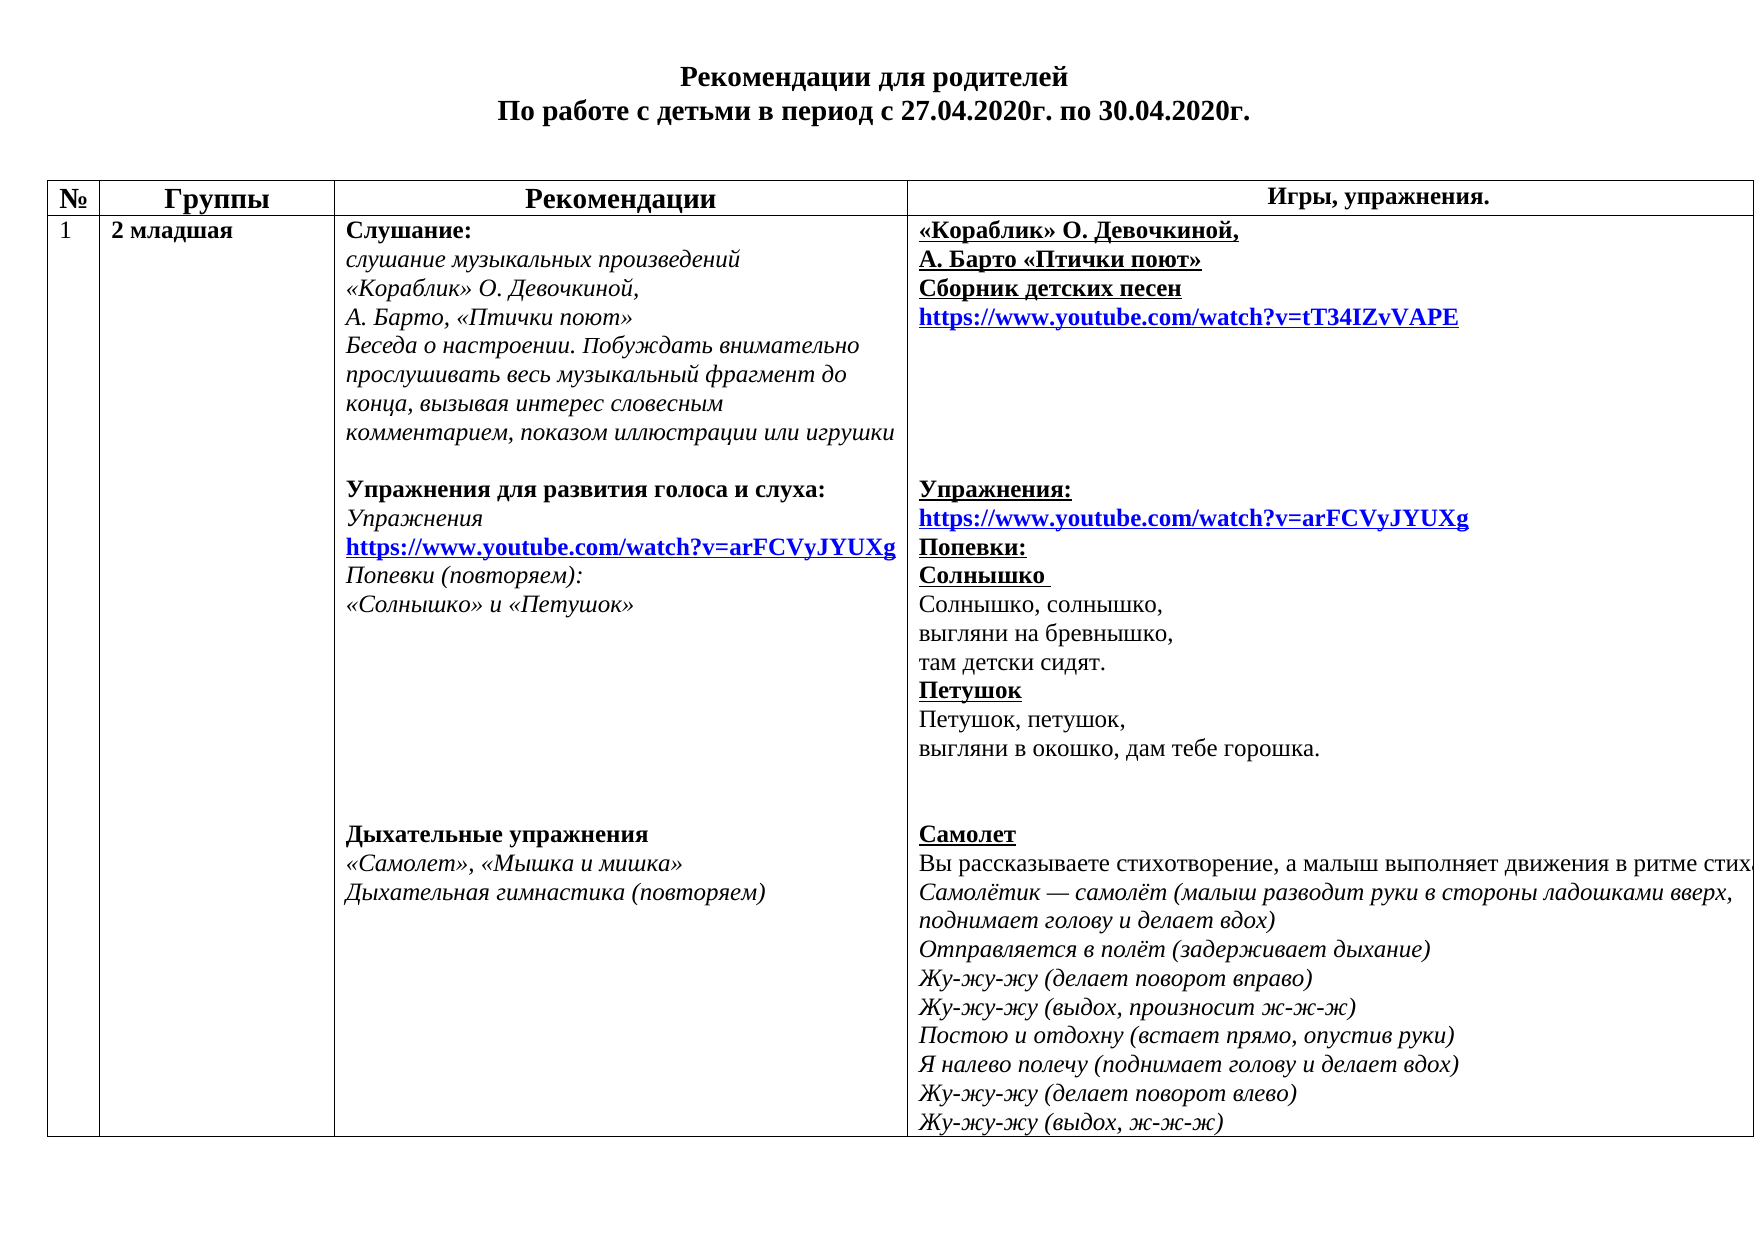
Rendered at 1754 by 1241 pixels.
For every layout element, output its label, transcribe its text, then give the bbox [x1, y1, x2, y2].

table_header № [48, 181, 99, 214]
text По работе с детьми в период с 27.04.2020г. по 30.04.2020г. [59, 93, 1689, 126]
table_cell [335, 216, 907, 1136]
table_header Рекомендации [335, 181, 907, 214]
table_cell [908, 216, 1753, 1136]
table_header Игры, упражнения. [908, 181, 1753, 214]
table_cell 2 младшая [100, 216, 334, 1136]
table_header Группы [100, 181, 334, 214]
text Рекомендации для родителей [59, 59, 1689, 93]
table_cell 1 [48, 216, 99, 1136]
